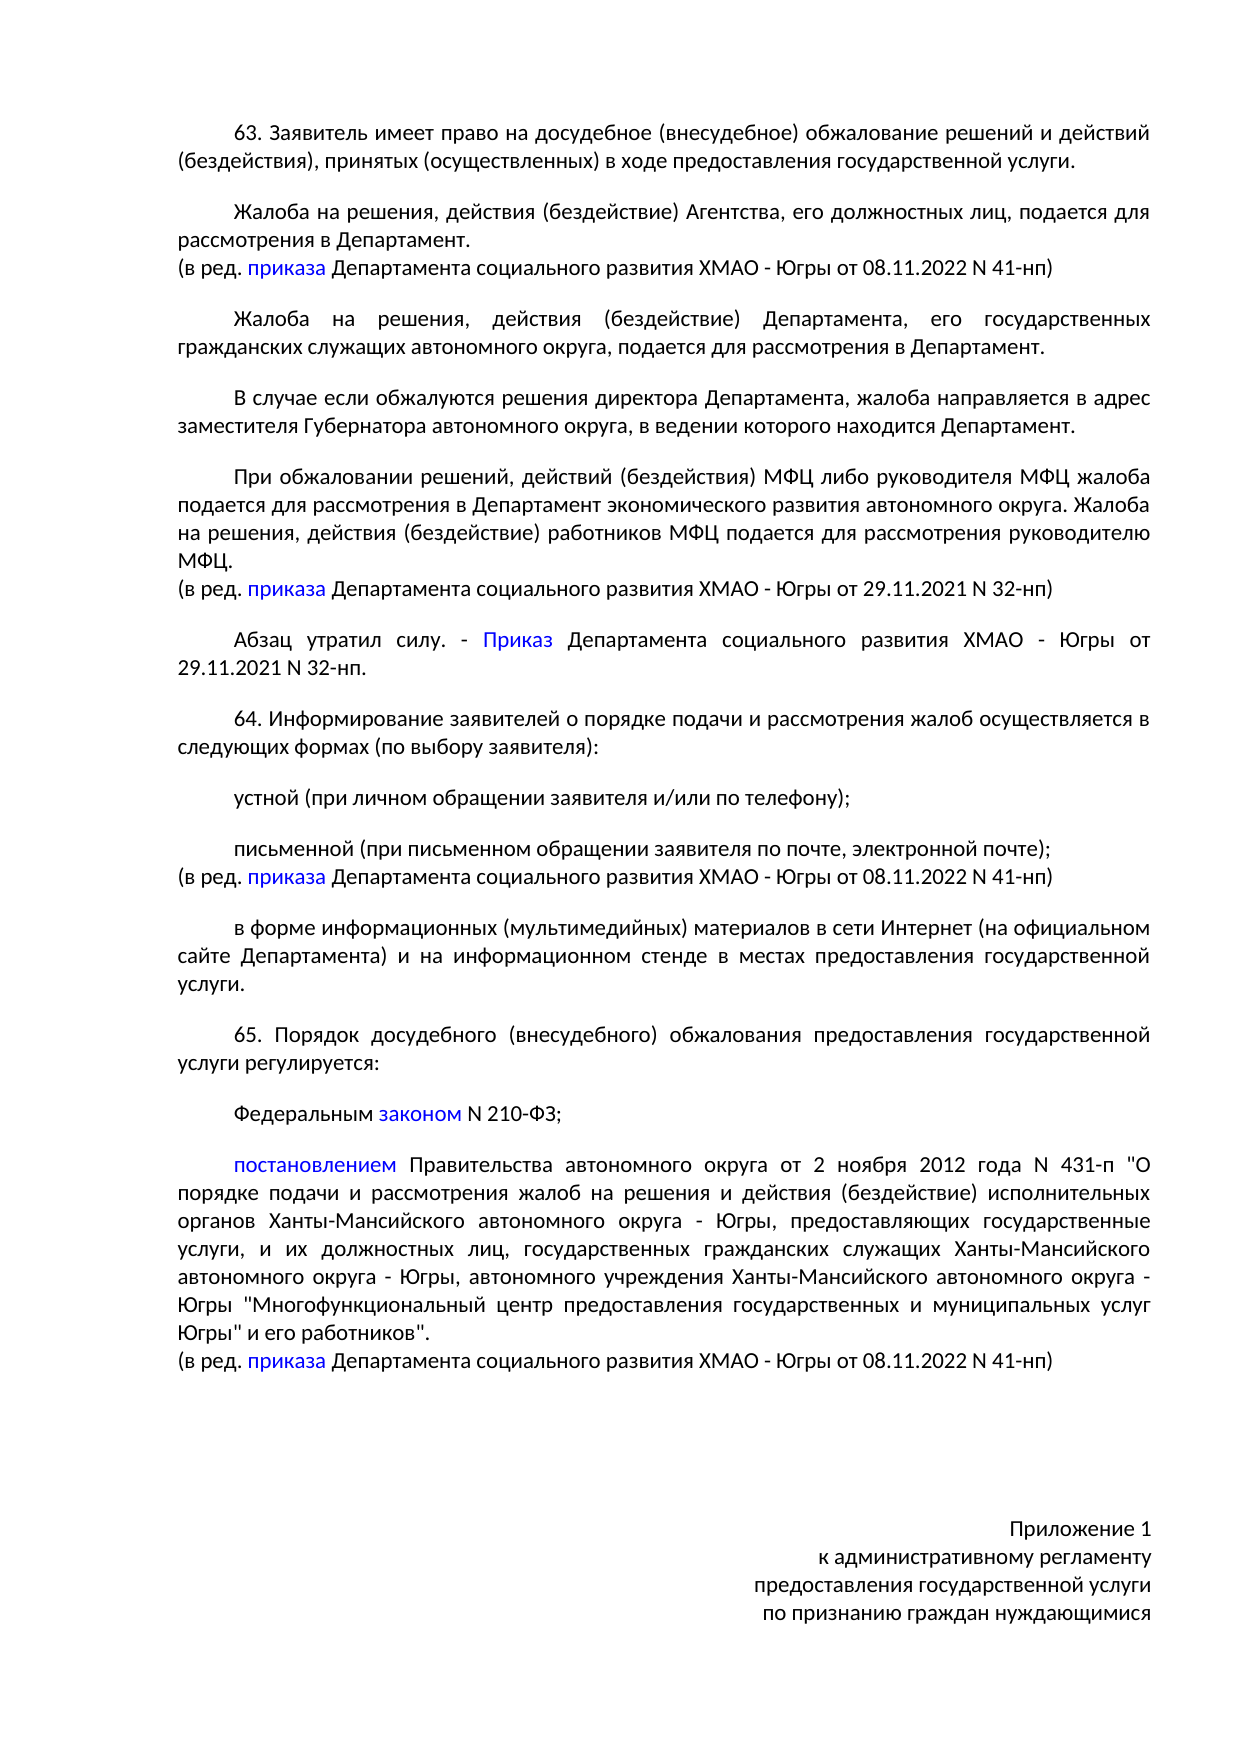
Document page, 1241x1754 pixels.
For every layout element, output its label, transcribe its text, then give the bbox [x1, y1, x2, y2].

text в форме информационных (мультимедийных) материалов в сети Интернет (на официальном сайте Департамента) и на информационном стенде в местах предоставления государственной услуги. [177, 913, 1152, 997]
text к административному регламенту [177, 1542, 1152, 1570]
text Абзац утратил силу. - Приказ Департамента социального развития ХМАО - Югры от 29.11.2021 N 32-нп. [177, 625, 1152, 681]
text Приложение 1 [177, 1514, 1152, 1542]
text предоставления государственной услуги [177, 1570, 1152, 1598]
text Жалоба на решения, действия (бездействие) Департамента, его государственных гражданских служащих автономного округа, подается для рассмотрения в Департамент. [177, 304, 1152, 360]
text по признанию граждан нуждающимися [177, 1598, 1152, 1626]
text устной (при личном обращении заявителя и/или по телефону); [177, 783, 1152, 811]
text (в ред. приказа Департамента социального развития ХМАО - Югры от 29.11.2021 N 32-нп) [177, 574, 1152, 602]
text (в ред. приказа Департамента социального развития ХМАО - Югры от 08.11.2022 N 41-нп) [177, 253, 1152, 281]
text Жалоба на решения, действия (бездействие) Агентства, его должностных лиц, подается для рассмотрения в Департамент. [177, 197, 1152, 253]
text письменной (при письменном обращении заявителя по почте, электронной почте); [177, 834, 1152, 862]
text (в ред. приказа Департамента социального развития ХМАО - Югры от 08.11.2022 N 41-нп) [177, 1346, 1152, 1374]
text 65. Порядок досудебного (внесудебного) обжалования предоставления государственной услуги регулируется: [177, 1020, 1152, 1076]
text постановлением Правительства автономного округа от 2 ноября 2012 года N 431-п "О порядке подачи и рассмотрения жалоб на решения и действия (бездействие) исполнительных органов Ханты-Мансийского автономного округа - Югры, предоставляющих государственные услуги, и их должностных лиц, государственных гражданских служащих Ханты-Мансийского автономного округа - Югры, автономного учреждения Ханты-Мансийского автономного округа - Югры "Многофункциональный центр предоставления государственных и муниципальных услуг Югры" и его работников". [177, 1150, 1152, 1346]
text 64. Информирование заявителей о порядке подачи и рассмотрения жалоб осуществляется в следующих формах (по выбору заявителя): [177, 704, 1152, 760]
text Федеральным законом N 210-ФЗ; [177, 1099, 1152, 1127]
text 63. Заявитель имеет право на досудебное (внесудебное) обжалование решений и действий (бездействия), принятых (осуществленных) в ходе предоставления государственной услуги. [177, 118, 1152, 174]
text В случае если обжалуются решения директора Департамента, жалоба направляется в адрес заместителя Губернатора автономного округа, в ведении которого находится Департамент. [177, 383, 1152, 439]
text (в ред. приказа Департамента социального развития ХМАО - Югры от 08.11.2022 N 41-нп) [177, 862, 1152, 890]
text При обжаловании решений, действий (бездействия) МФЦ либо руководителя МФЦ жалоба подается для рассмотрения в Департамент экономического развития автономного округа. Жалоба на решения, действия (бездействие) работников МФЦ подается для рассмотрения руководителю МФЦ. [177, 462, 1152, 574]
